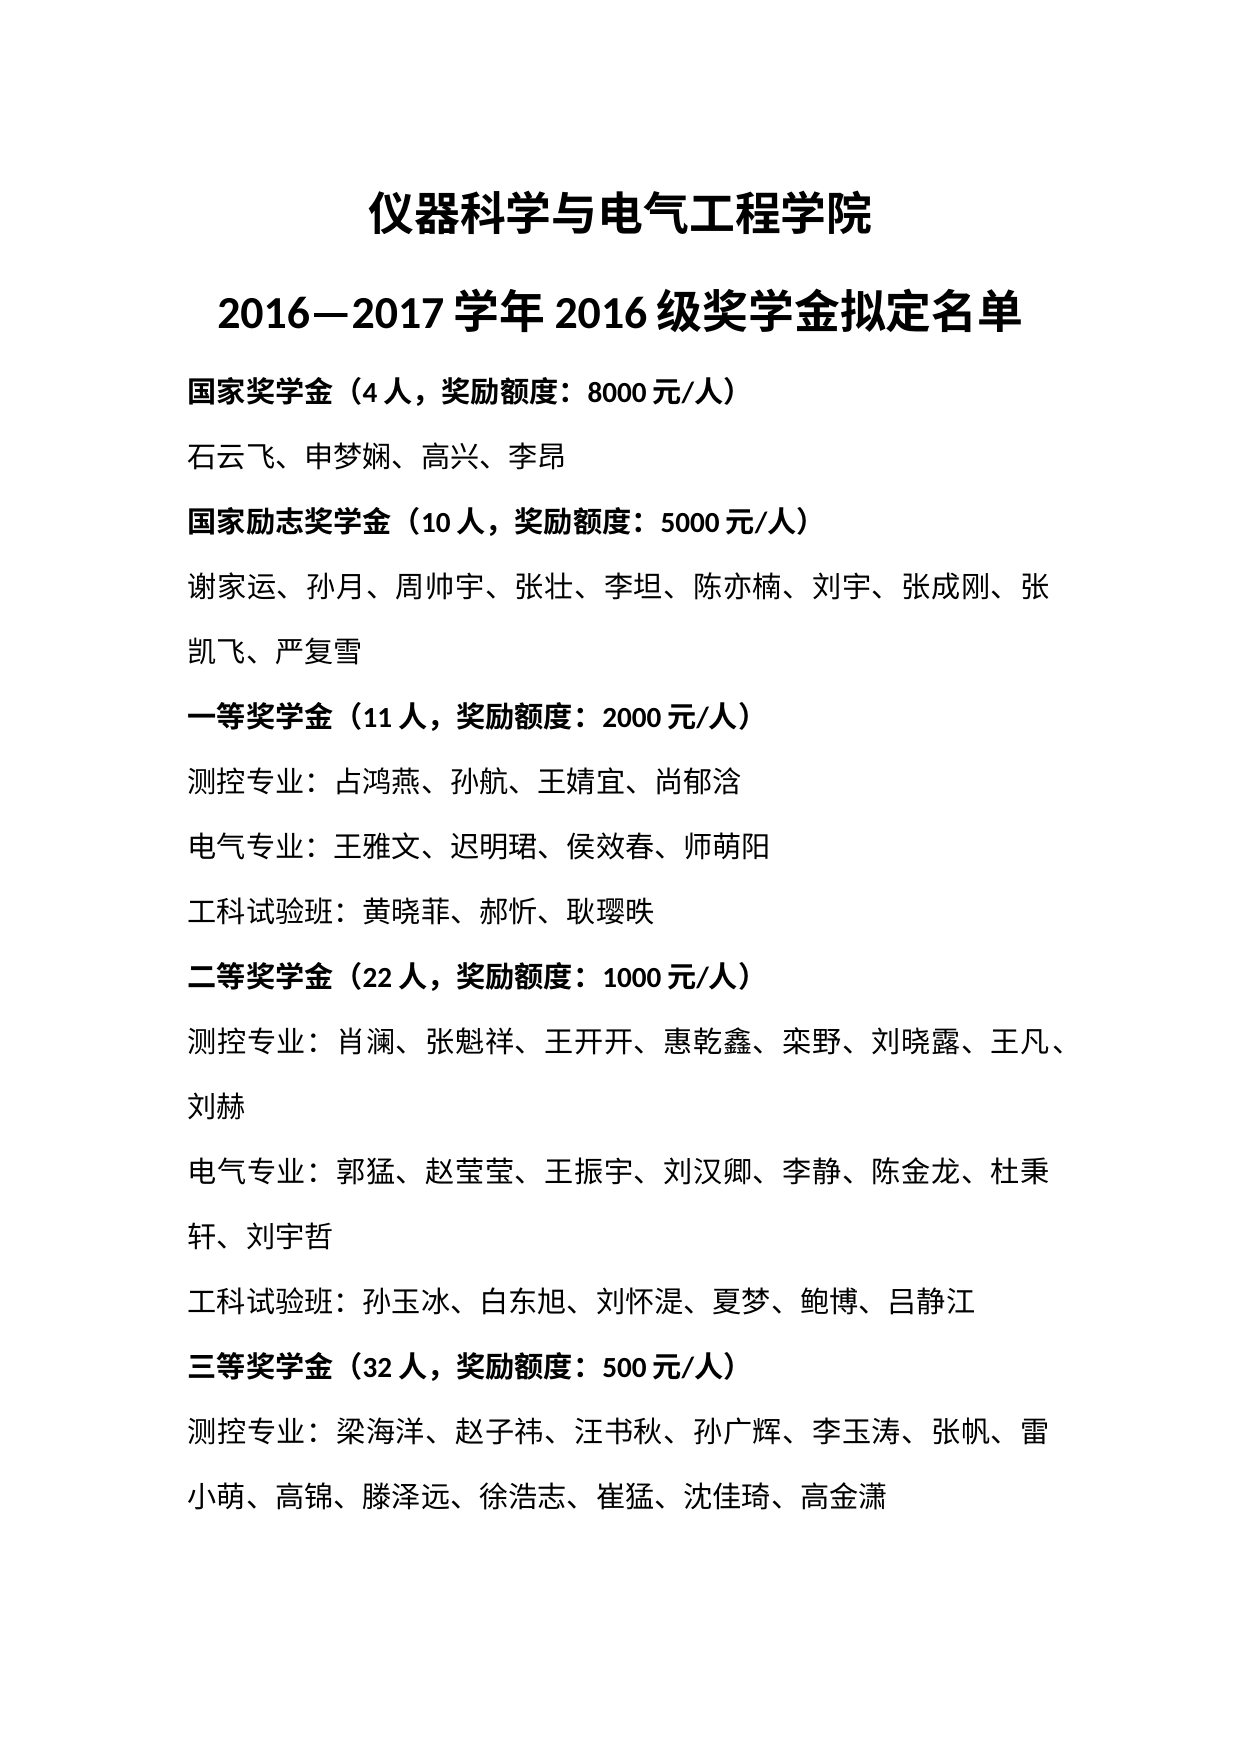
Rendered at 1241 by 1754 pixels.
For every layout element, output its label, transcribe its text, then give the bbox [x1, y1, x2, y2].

text 工科试验班：孙玉冰、白东旭、刘怀湜、夏梦、鲍博、吕静江 [187, 1267, 1053, 1332]
text 二等奖学金（22人，奖励额度：1000元/人） [187, 942, 1053, 1007]
text 测控专业：梁海洋、赵子祎、汪书秋、孙广辉、李玉涛、张帆、雷小萌、高锦、滕泽远、徐浩志、崔猛、沈佳琦、高金潇 [187, 1397, 1053, 1527]
text 测控专业：占鸿燕、孙航、王婧宜、尚郁浛 [187, 747, 1053, 812]
text 一等奖学金（11人，奖励额度：2000元/人） [187, 682, 1053, 747]
text 国家奖学金（4人，奖励额度：8000元/人） [187, 357, 1053, 422]
text 电气专业：王雅文、迟明珺、侯效春、师萌阳 [187, 812, 1053, 877]
text 仪器科学与电气工程学院 [187, 162, 1053, 259]
text 谢家运、孙月、周帅宇、张壮、李坦、陈亦楠、刘宇、张成刚、张凯飞、严复雪 [187, 552, 1053, 682]
text 国家励志奖学金（10人，奖励额度：5000元/人） [187, 487, 1053, 552]
text 测控专业：肖澜、张魁祥、王开开、惠乾鑫、栾野、刘晓露、王凡、刘赫 [187, 1007, 1053, 1137]
text 2016—2017学年2016级奖学金拟定名单 [187, 259, 1053, 357]
text 三等奖学金（32人，奖励额度：500元/人） [187, 1332, 1053, 1397]
text 工科试验班：黄晓菲、郝忻、耿璎昳 [187, 877, 1053, 942]
text 石云飞、申梦娴、高兴、李昂 [187, 422, 1053, 487]
text 电气专业：郭猛、赵莹莹、王振宇、刘汉卿、李静、陈金龙、杜秉轩、刘宇哲 [187, 1137, 1053, 1267]
